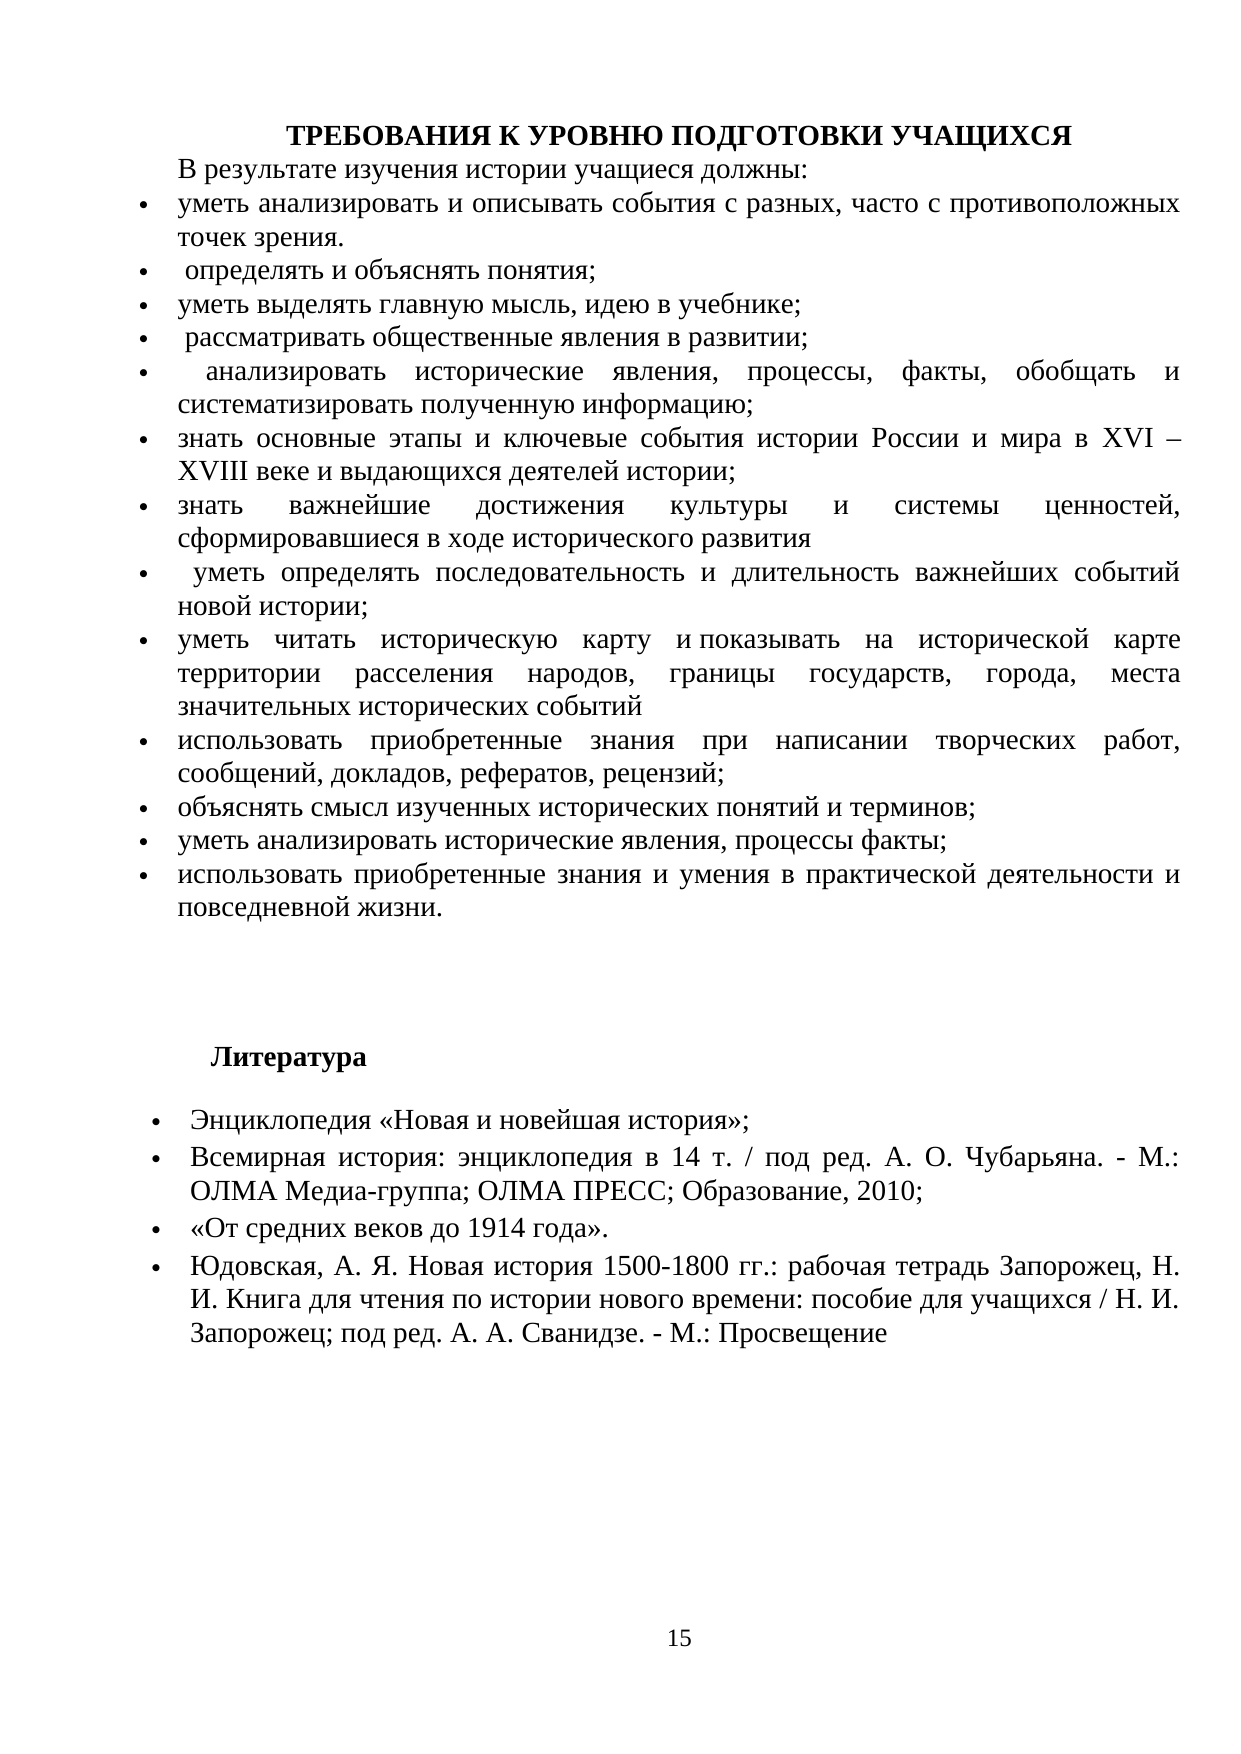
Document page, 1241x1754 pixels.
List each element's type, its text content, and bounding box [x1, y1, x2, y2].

list рассматривать общественные явления в развитии; [140, 319, 1181, 353]
list уметь анализировать и описывать события с разных, часто с противоположных точек зрения. [140, 185, 1181, 252]
list Всемирная история: энциклопедия в 14 т. / под ред. А. О. Чубарьяна. - М.: ОЛМА Медиа-группа; ОЛМА ПРЕСС; Образование, 2010; [152, 1139, 1181, 1207]
list анализировать исторические явления, процессы, факты, обобщать и систематизировать полученную информацию; [140, 353, 1181, 420]
list уметь выделять главную мысль, идею в учебнике; [140, 286, 1181, 319]
list уметь читать историческую карту и показывать на исторической карте территории расселения народов, границы государств, города, места значительных исторических событий [140, 621, 1181, 722]
list знать основные этапы и ключевые события истории России и мира в XVI – XVIII веке и выдающихся деятелей истории; [140, 420, 1181, 487]
list использовать приобретенные знания и умения в практической деятельности и повседневной жизни. [140, 856, 1181, 923]
list определять и объяснять понятия; [140, 252, 1181, 286]
list объяснять смысл изученных исторических понятий и терминов; [140, 789, 1181, 822]
list «От средних веков до 1914 года». [152, 1210, 1181, 1244]
text Литература [177, 1039, 1181, 1072]
list Энциклопедия «Новая и новейшая история»; [152, 1102, 1181, 1136]
list использовать приобретенные знания при написании творческих работ, сообщений, докладов, рефератов, рецензий; [140, 722, 1181, 789]
text требования к уровню подготовки учащихся [177, 118, 1181, 152]
list знать важнейшие достижения культуры и системы ценностей, сформировавшиеся в ходе исторического развития [140, 487, 1181, 554]
list уметь определять последовательность и длительность важнейших событий новой истории; [140, 554, 1181, 621]
text В результате изучения истории учащиеся должны: [177, 152, 1181, 185]
list Юдовская, А. Я. Новая история 1500-1800 гг.: рабочая тетрадь Запорожец, Н. И. Книга для чтения по истории нового времени: пособие для учащихся / Н. И. Запорожец; под ред. А. А. Сванидзе. - М.: Просвещение [152, 1248, 1181, 1348]
list уметь анализировать исторические явления, процессы факты; [140, 822, 1181, 856]
